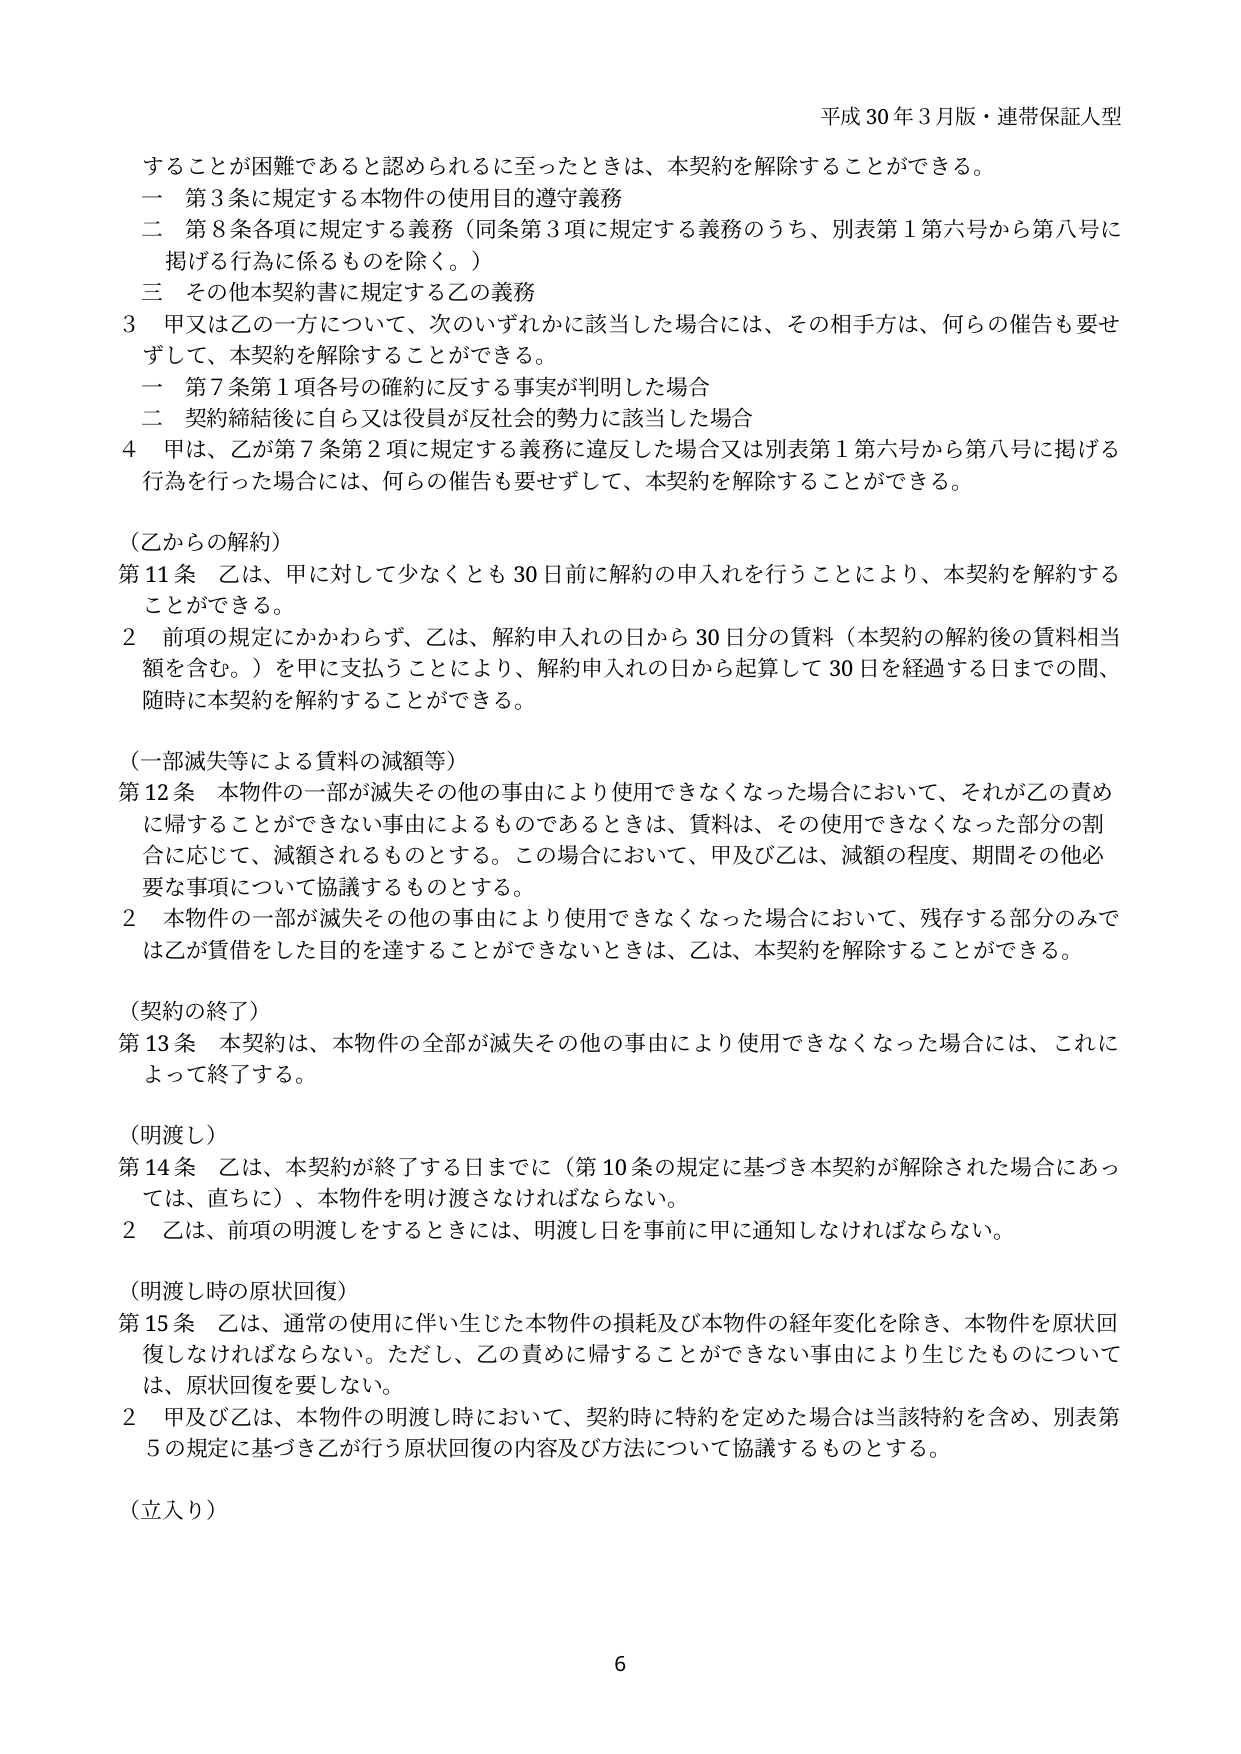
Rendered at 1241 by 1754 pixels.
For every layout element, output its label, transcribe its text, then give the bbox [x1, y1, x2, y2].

text 一 第３条に規定する本物件の使用目的遵守義務 [141, 181, 1122, 212]
text （契約の終了） [118, 994, 1122, 1026]
text 第11条 乙は、甲に対して少なくとも30日前に解約の申入れを行うことにより、本契約を解約することができる。 [118, 557, 1122, 620]
text 第13条 本契約は、本物件の全部が滅失その他の事由により使用できなくなった場合には、これによって終了する。 [118, 1026, 1122, 1089]
text 一 第７条第１項各号の確約に反する事実が判明した場合 [141, 370, 1122, 401]
text ２ 乙は、前項の明渡しをするときには、明渡し日を事前に甲に通知しなければならない。 [118, 1213, 1122, 1244]
text （一部滅失等による賃料の減額等） [118, 744, 1122, 776]
text ４ 甲は、乙が第７条第２項に規定する義務に違反した場合又は別表第１第六号から第八号に掲げる行為を行った場合には、何らの催告も要せずして、本契約を解除することができる。 [118, 433, 1122, 496]
text 第14条 乙は、本契約が終了する日までに（第10条の規定に基づき本契約が解除された場合にあっては、直ちに）、本物件を明け渡さなければならない。 [118, 1150, 1122, 1213]
text ３ 甲又は乙の一方について、次のいずれかに該当した場合には、その相手方は、何らの催告も要せずして、本契約を解除することができる。 [118, 307, 1122, 370]
text （明渡し） [118, 1118, 1122, 1150]
text 第15条 乙は、通常の使用に伴い生じた本物件の損耗及び本物件の経年変化を除き、本物件を原状回復しなければならない。ただし、乙の責めに帰することができない事由により生じたものについては、原状回復を要しない。 [118, 1306, 1122, 1400]
text ２ 本物件の一部が滅失その他の事由により使用できなくなった場合において、残存する部分のみでは乙が賃借をした目的を達することができないときは、乙は、本契約を解除することができる。 [118, 902, 1122, 964]
text ２ 甲及び乙は、本物件の明渡し時において、契約時に特約を定めた場合は当該特約を含め、別表第５の規定に基づき乙が行う原状回復の内容及び方法について協議するものとする。 [118, 1400, 1122, 1463]
text 二 第８条各項に規定する義務（同条第３項に規定する義務のうち、別表第１第六号から第八号に掲げる行為に係るものを除く。） [141, 212, 1122, 275]
text 第12条 本物件の一部が滅失その他の事由により使用できなくなった場合において、それが乙の責めに帰することができない事由によるものであるときは、賃料は、その使用できなくなった部分の割合に応じて、減額されるものとする。この場合において、甲及び乙は、減額の程度、期間その他必要な事項について協議するものとする。 [118, 776, 1122, 902]
text 二 契約締結後に自ら又は役員が反社会的勢力に該当した場合 [141, 401, 1122, 433]
text ２ 前項の規定にかかわらず、乙は、解約申入れの日から30日分の賃料（本契約の解約後の賃料相当額を含む。）を甲に支払うことにより、解約申入れの日から起算して30日を経過する日までの間、随時に本契約を解約することができる。 [118, 620, 1122, 714]
text （乙からの解約） [118, 525, 1122, 557]
text （立入り） [118, 1493, 1122, 1524]
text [118, 149, 1122, 181]
text （明渡し時の原状回復） [118, 1274, 1122, 1306]
text 三 その他本契約書に規定する乙の義務 [141, 275, 1122, 307]
